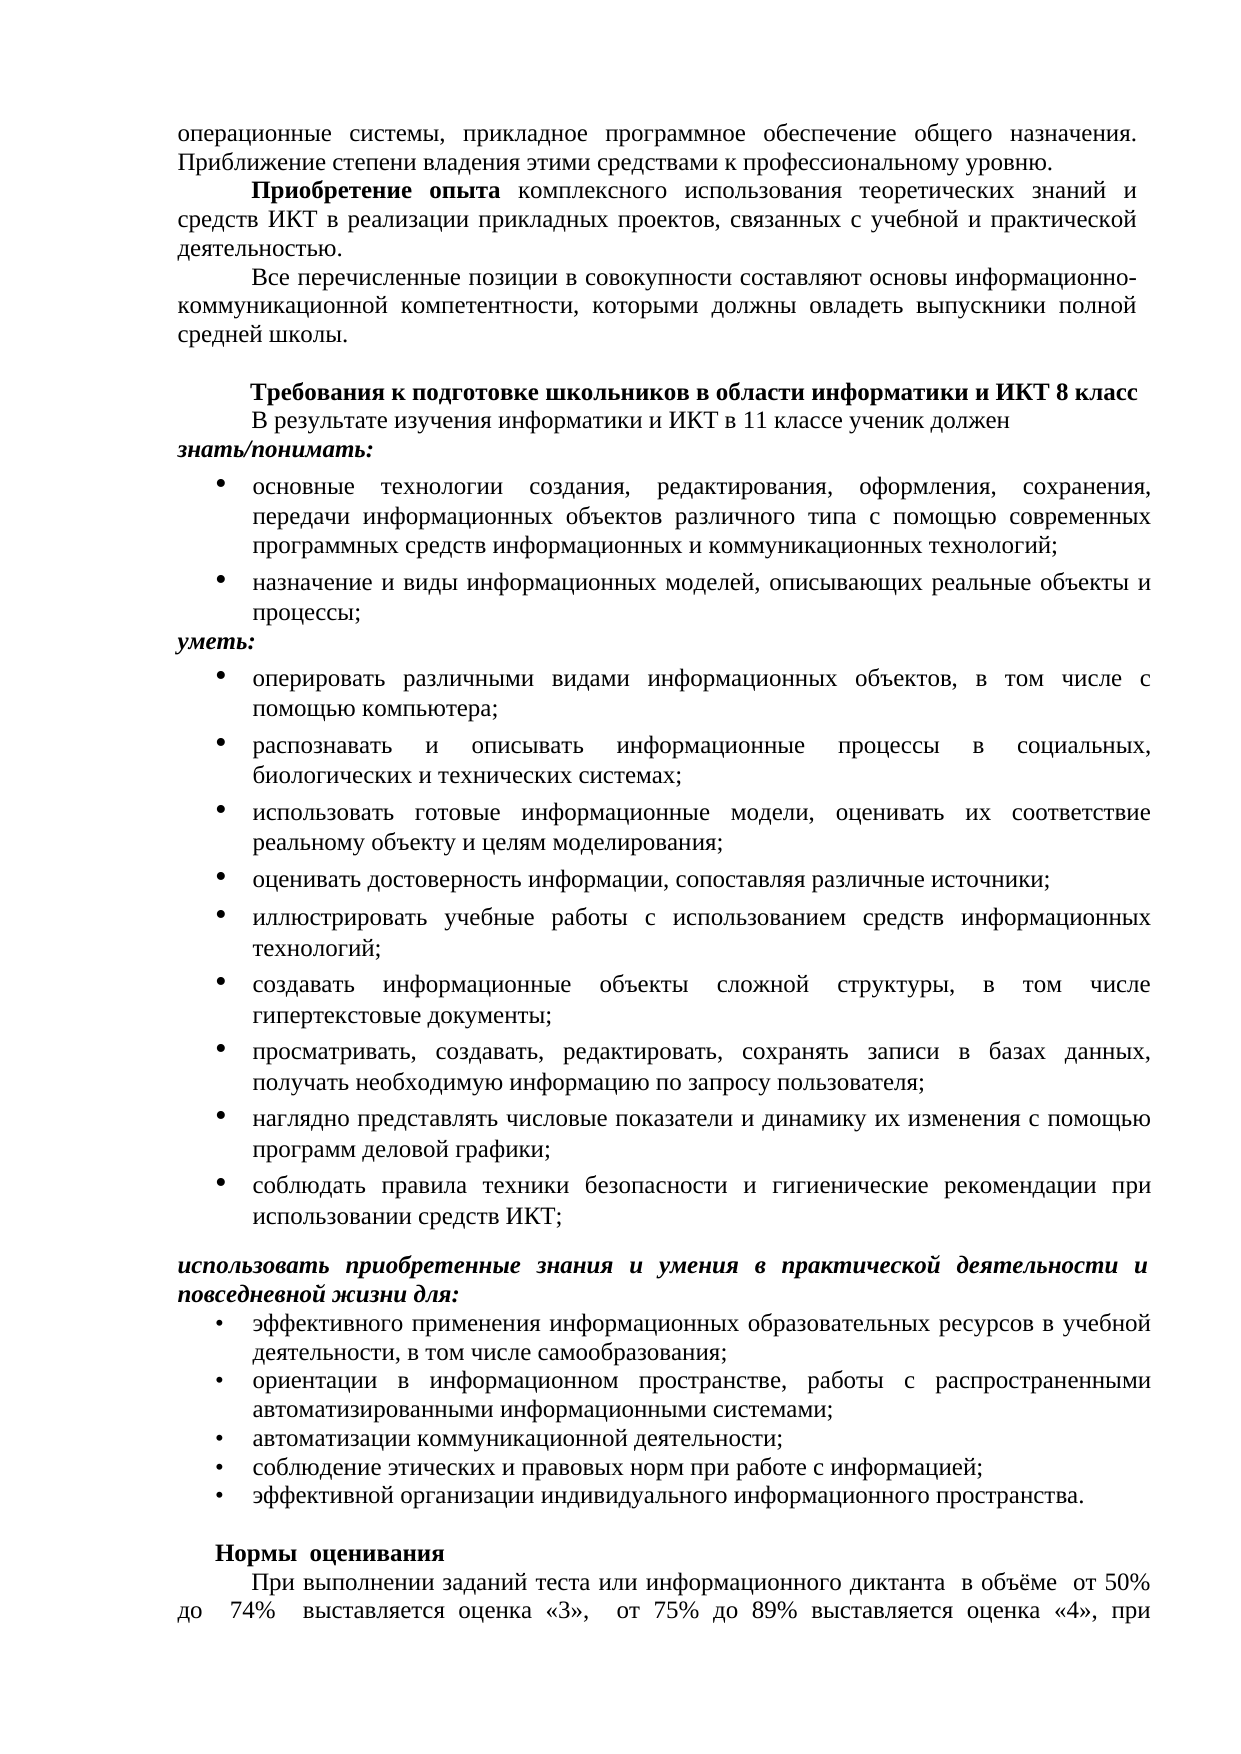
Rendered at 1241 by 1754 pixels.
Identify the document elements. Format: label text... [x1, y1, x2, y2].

text Приобретение опыта комплексного использования теоретических знаний и средств ИКТ в реализации прикладных проектов, связанных с учебной и практической деятельностью. [177, 176, 1137, 262]
list распознавать и описывать информационные процессы в социальных, биологических и технических системах; [215, 722, 1152, 789]
list эффективного применения информационных образовательных ресурсов в учебной деятельности, в том числе самообразования; [215, 1308, 1152, 1366]
text Все перечисленные позиции в совокупности составляют основы информационно-коммуникационной компетентности, которыми должны овладеть выпускники полной средней школы. [177, 262, 1137, 348]
text использовать приобретенные знания и умения в практической деятельности и повседневной жизни для: [177, 1251, 1152, 1308]
list ориентации в информационном пространстве, работы с распространенными автоматизированными информационными системами; [215, 1366, 1152, 1423]
list оперировать различными видами информационных объектов, в том числе с помощью компьютера; [215, 655, 1152, 722]
text Требования к подготовке школьников в области информатики и ИКТ 8 класс [177, 377, 1152, 406]
list просматривать, создавать, редактировать, сохранять записи в базах данных, получать необходимую информацию по запросу пользователя; [215, 1028, 1152, 1096]
list создавать информационные объекты сложной структуры, в том числе гипертекстовые документы; [215, 961, 1152, 1028]
list наглядно представлять числовые показатели и динамику их изменения с помощью программ деловой графики; [215, 1096, 1152, 1163]
list иллюстрировать учебные работы с использованием средств информационных технологий; [215, 894, 1152, 961]
text В результате изучения информатики и ИКТ в 11 классе ученик должен [177, 406, 1107, 434]
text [177, 118, 1137, 176]
list автоматизации коммуникационной деятельности; [215, 1423, 1152, 1452]
list оценивать достоверность информации, сопоставляя различные источники; [215, 856, 1152, 894]
list соблюдение этических и правовых норм при работе с информацией; [215, 1452, 1152, 1481]
list назначение и виды информационных моделей, описывающих реальные объекты и процессы; [215, 559, 1152, 626]
text знать/понимать: [177, 434, 1107, 463]
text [177, 1567, 1152, 1624]
list соблюдать правила техники безопасности и гигиенические рекомендации при использовании средств ИКТ; [215, 1163, 1152, 1230]
list основные технологии создания, редактирования, оформления, сохранения, передачи информационных объектов различного типа с помощью современных программных средств информационных и коммуникационных технологий; [215, 463, 1152, 559]
list использовать готовые информационные модели, оценивать их соответствие реальному объекту и целям моделирования; [215, 789, 1152, 856]
text Нормы оценивания [215, 1538, 1152, 1567]
text уметь: [177, 626, 1152, 655]
list эффективной организации индивидуального информационного пространства. [215, 1481, 1152, 1509]
